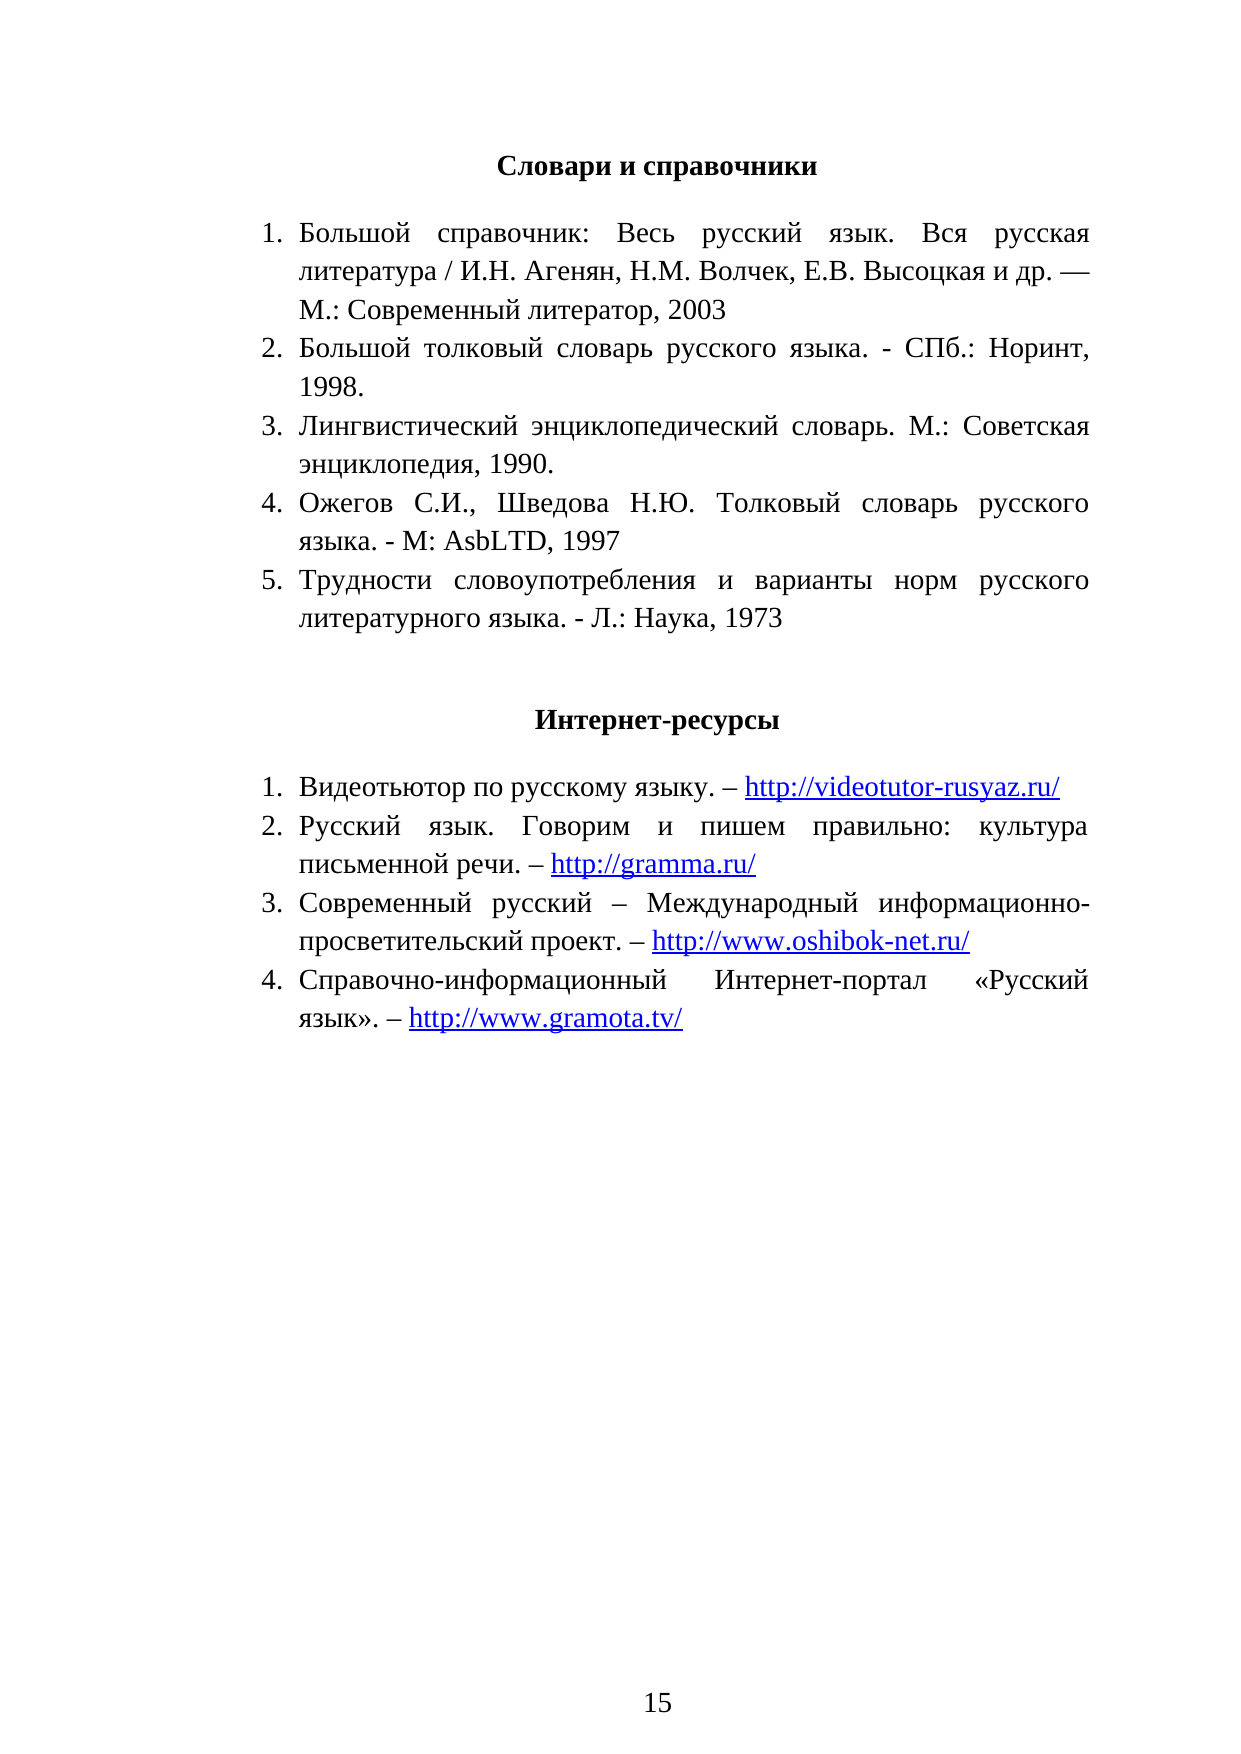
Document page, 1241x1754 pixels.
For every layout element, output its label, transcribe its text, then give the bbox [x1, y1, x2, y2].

list Видеотьютор по русскому языку. – http://videotutor-rusyaz.ru/ [261, 769, 1211, 803]
list Ожегов С.И., Шведова Н.Ю. Толковый словарь русского языка. - М: AsbLTD, 1997 [261, 485, 1090, 557]
list Трудности словоупотребления и варианты норм русского литературного языка. - Л.: Наука, 1973 [261, 562, 1090, 634]
list Лингвистический энциклопедический словарь. М.: Советская энциклопедия, 1990. [261, 408, 1090, 480]
list Современный русский – Международный информационно- просветительский проект. – http://www.oshibok-net.ru/ [261, 885, 1091, 957]
subtitle Словари и справочники [465, 148, 849, 182]
list Справочно-информационный Интернет-портал «Русский язык». – http://www.gramota.tv/ [261, 962, 1091, 1034]
list Русский язык. Говорим и пишем правильно: культура письменной речи. – http://gramma.ru/ [261, 808, 1090, 880]
subtitle Интернет-ресурсы [465, 702, 849, 736]
list Большой справочник: Весь русский язык. Вся русская литература / И.Н. Агенян, Н.М. Волчек, Е.В. Высоцкая и др. — М.: Современный литератор, 2003 [261, 215, 1091, 326]
text 15 [465, 1685, 850, 1718]
list Большой толковый словарь русского языка. - СПб.: Норинт, 1998. [261, 331, 1091, 403]
